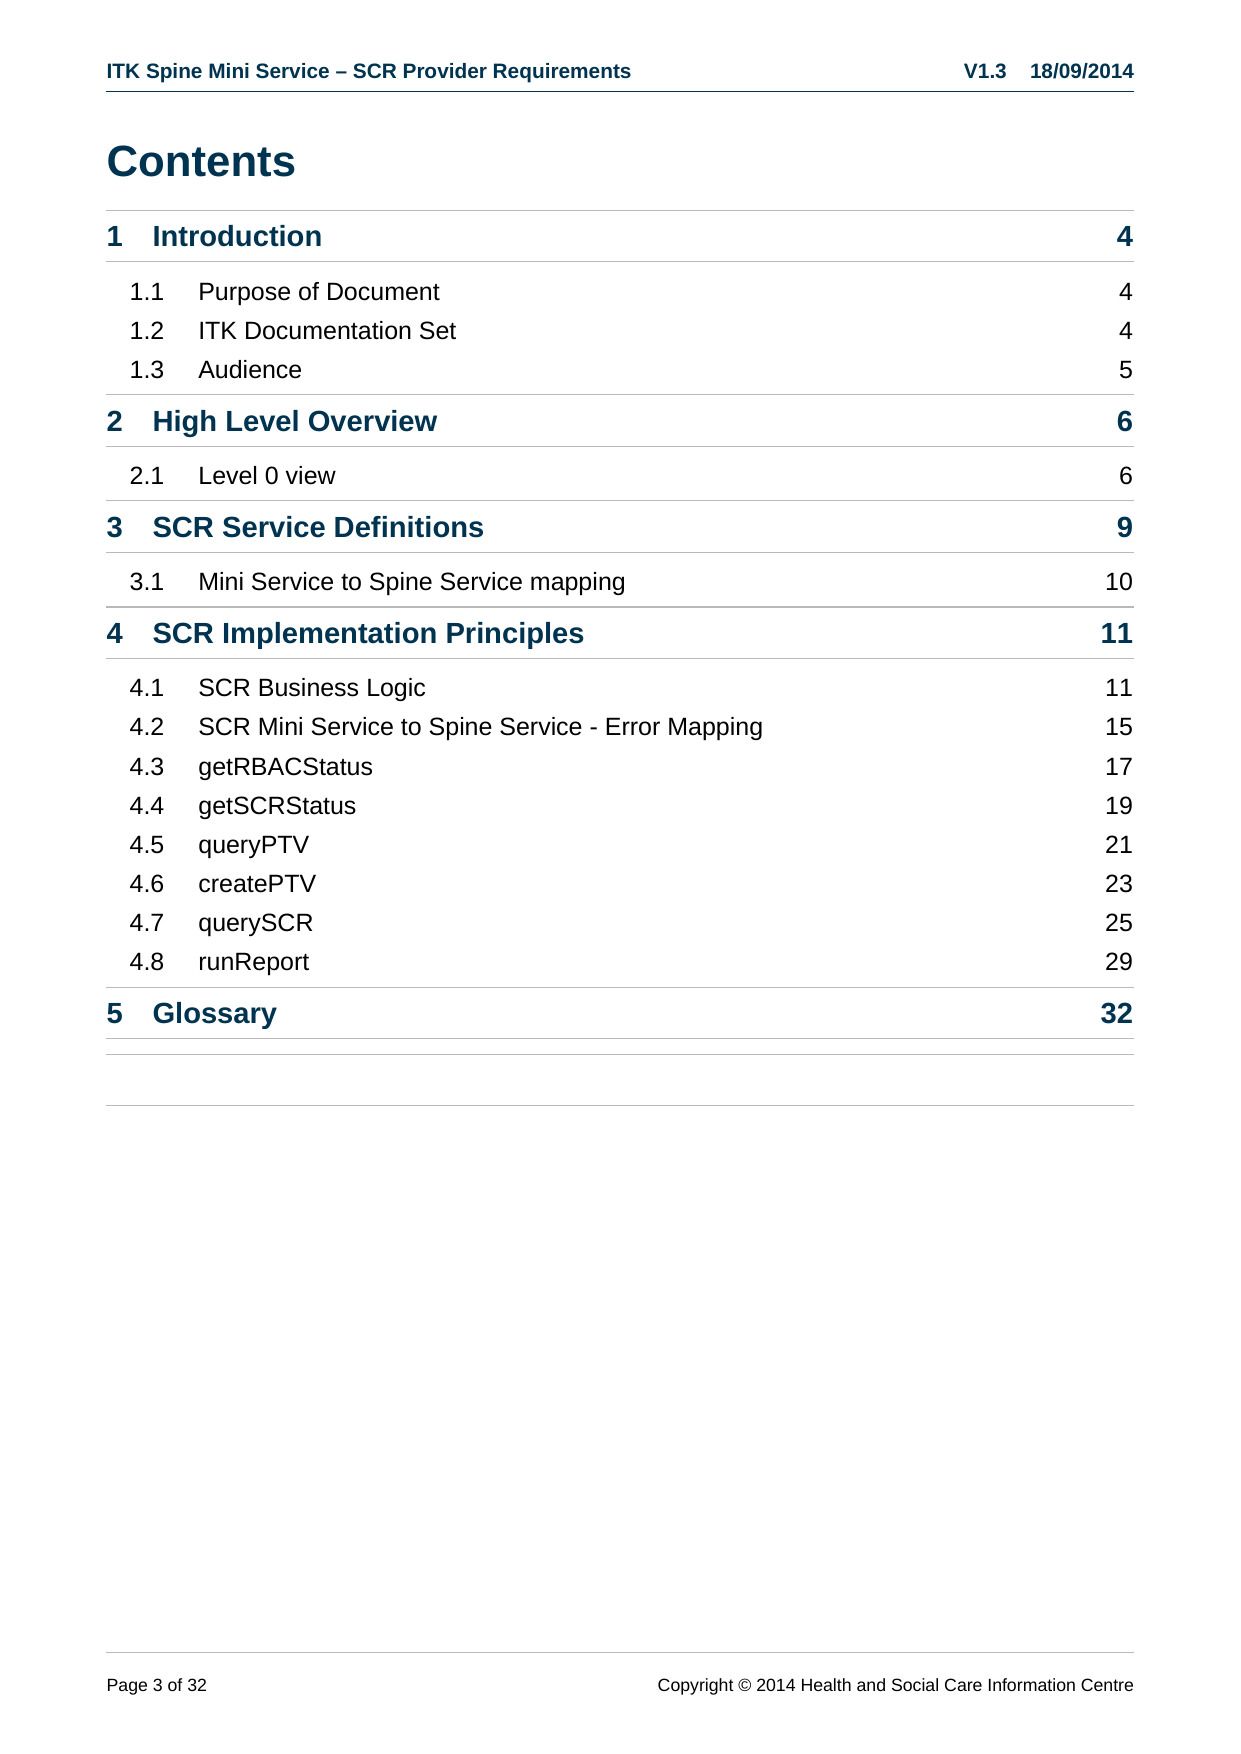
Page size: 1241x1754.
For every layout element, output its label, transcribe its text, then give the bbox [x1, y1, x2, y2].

text 4.7 querySCR 25 [129, 908, 1134, 937]
text 4.3 getRBACStatus 17 [129, 752, 1134, 780]
text 1.3 Audience 5 [129, 355, 1134, 384]
text 5 Glossary 32 [106, 988, 1134, 1038]
text 4 SCR Implementation Principles 11 [106, 608, 1134, 658]
text 4.1 SCR Business Logic 11 [129, 673, 1134, 702]
text 1 Introduction 4 [106, 211, 1134, 261]
text 2 High Level Overview 6 [106, 395, 1134, 446]
text 4.8 runReport 29 [129, 947, 1134, 976]
text 2.1 Level 0 view 6 [129, 461, 1134, 490]
subtitle Contents [106, 136, 1134, 186]
text 4.5 queryPTV 21 [129, 830, 1134, 859]
text 3 SCR Service Definitions 9 [106, 501, 1134, 552]
text 1.2 ITK Documentation Set 4 [129, 316, 1134, 345]
text 4.6 createPTV 23 [129, 869, 1134, 898]
text 4.4 getSCRStatus 19 [129, 791, 1134, 819]
text 4.2 SCR Mini Service to Spine Service - Error Mapping 15 [129, 712, 1134, 741]
text 1.1 Purpose of Document 4 [129, 277, 1134, 306]
text 3.1 Mini Service to Spine Service mapping 10 [129, 567, 1134, 596]
